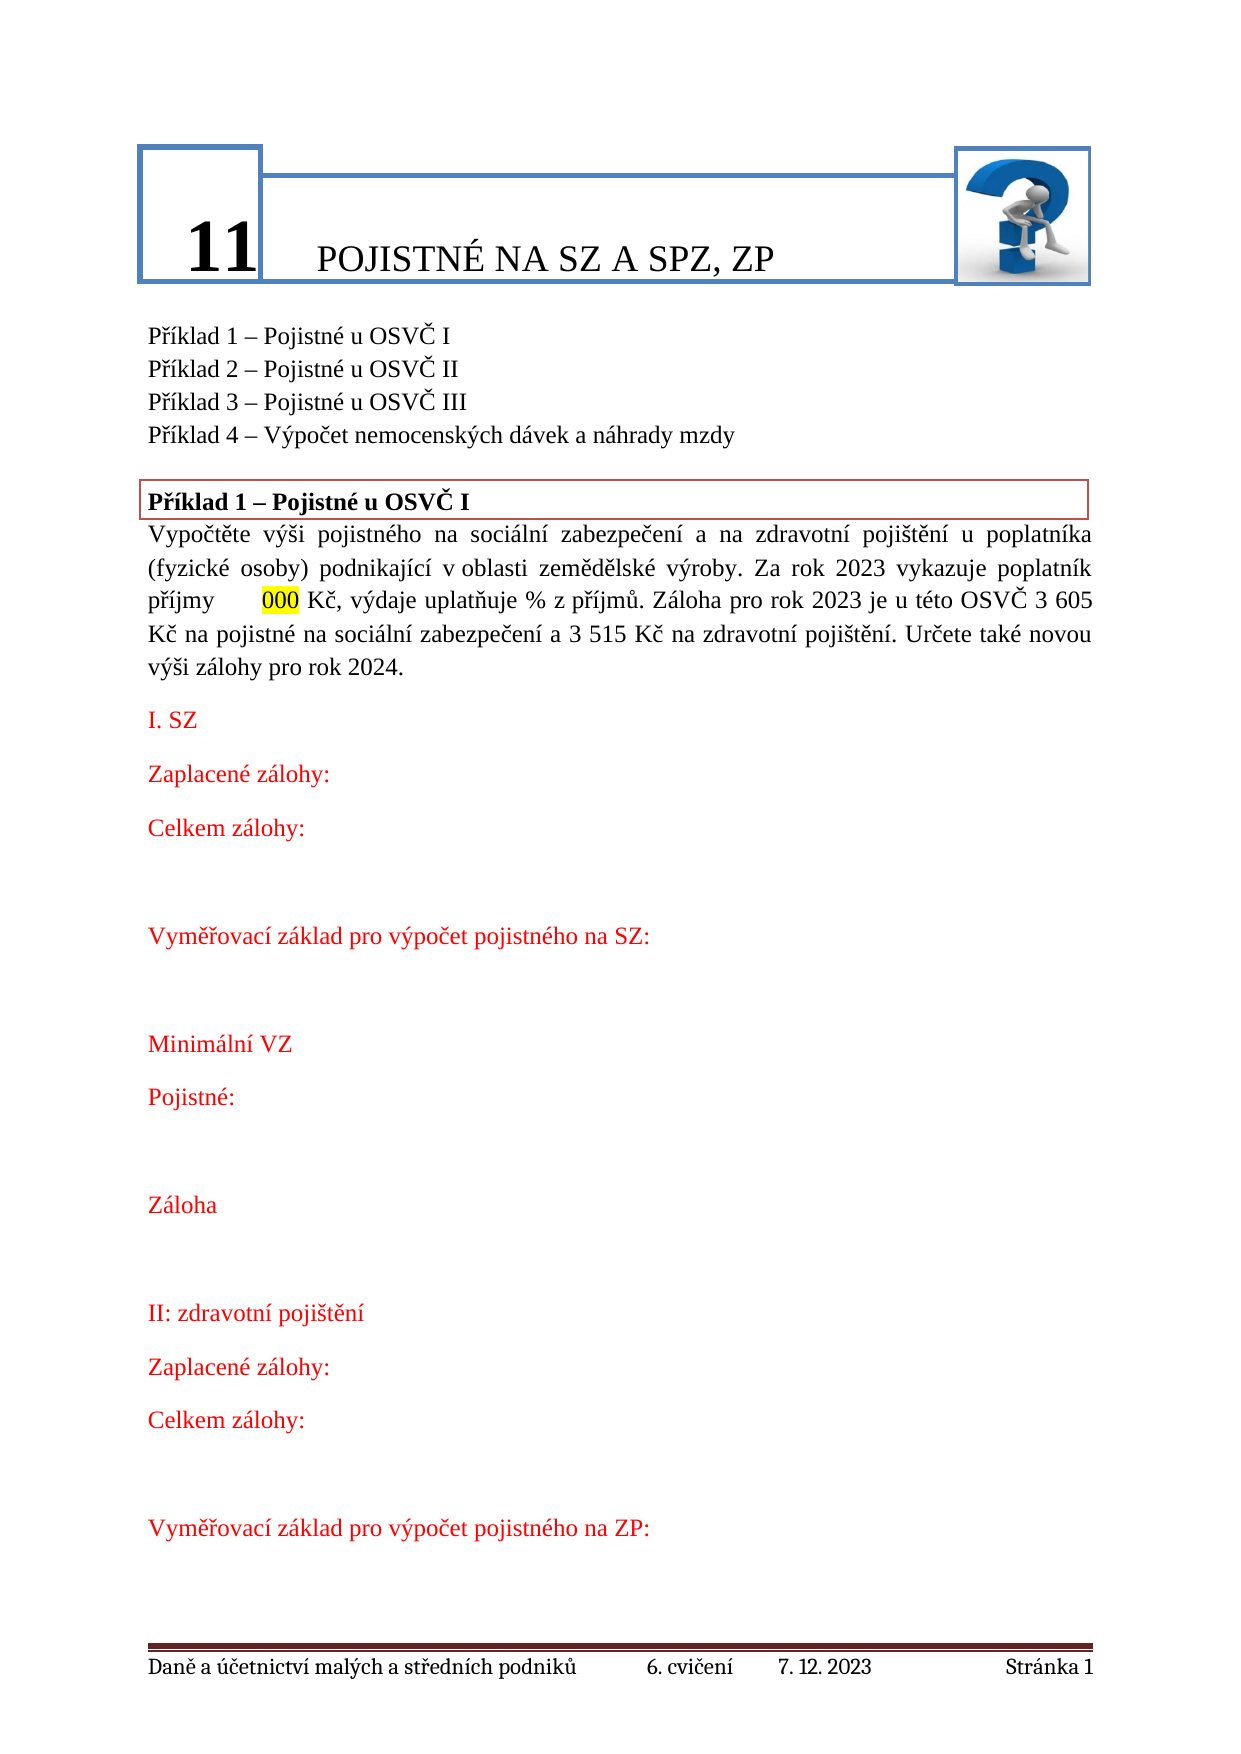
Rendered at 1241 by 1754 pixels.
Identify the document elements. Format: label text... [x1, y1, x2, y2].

text Příklad 1 – Pojistné u OSVČ I [148, 321, 1093, 350]
text Příklad 2 – Pojistné u OSVČ II [148, 354, 1093, 383]
text Příklad 1 – Pojistné u OSVČ I [148, 487, 1087, 515]
text Vypočtěte výši pojistného na sociální zabezpečení a na zdravotní pojištění u poplatníka (fyzické osoby) podnikající v oblasti zemědělské výroby. Za rok 2023 vykazuje poplatník příjmy 000 Kč, výdaje uplatňuje % z příjmů. Záloha pro rok 2023 je u této OSVČ 3 605 Kč na pojistné na sociální zabezpečení a 3 515 Kč na zdravotní pojištění. Určete také novou výši zálohy pro rok 2024. [148, 519, 1093, 680]
text Celkem zálohy: [148, 813, 1093, 842]
text Pojistné: [148, 1082, 1093, 1111]
text Zaplacené zálohy: [148, 759, 1093, 788]
text Příklad 3 – Pojistné u OSVČ III [148, 387, 1093, 416]
text Zaplacené zálohy: [148, 1352, 1093, 1381]
text Příklad 4 – Výpočet nemocenských dávek a náhrady mzdy [148, 421, 1093, 449]
text I. SZ [148, 706, 1093, 734]
text Vyměřovací základ pro výpočet pojistného na SZ: [148, 921, 1093, 950]
text Vyměřovací základ pro výpočet pojistného na ZP: [148, 1513, 1093, 1542]
text Celkem zálohy: [148, 1406, 1093, 1434]
picture [958, 151, 1089, 282]
text Minimální VZ [148, 1029, 1093, 1057]
text Záloha [148, 1190, 1093, 1219]
text 11 POJISTNÉ NA SZ A SPZ, ZP [148, 201, 1093, 288]
text II: zdravotní pojištění [148, 1298, 1093, 1327]
